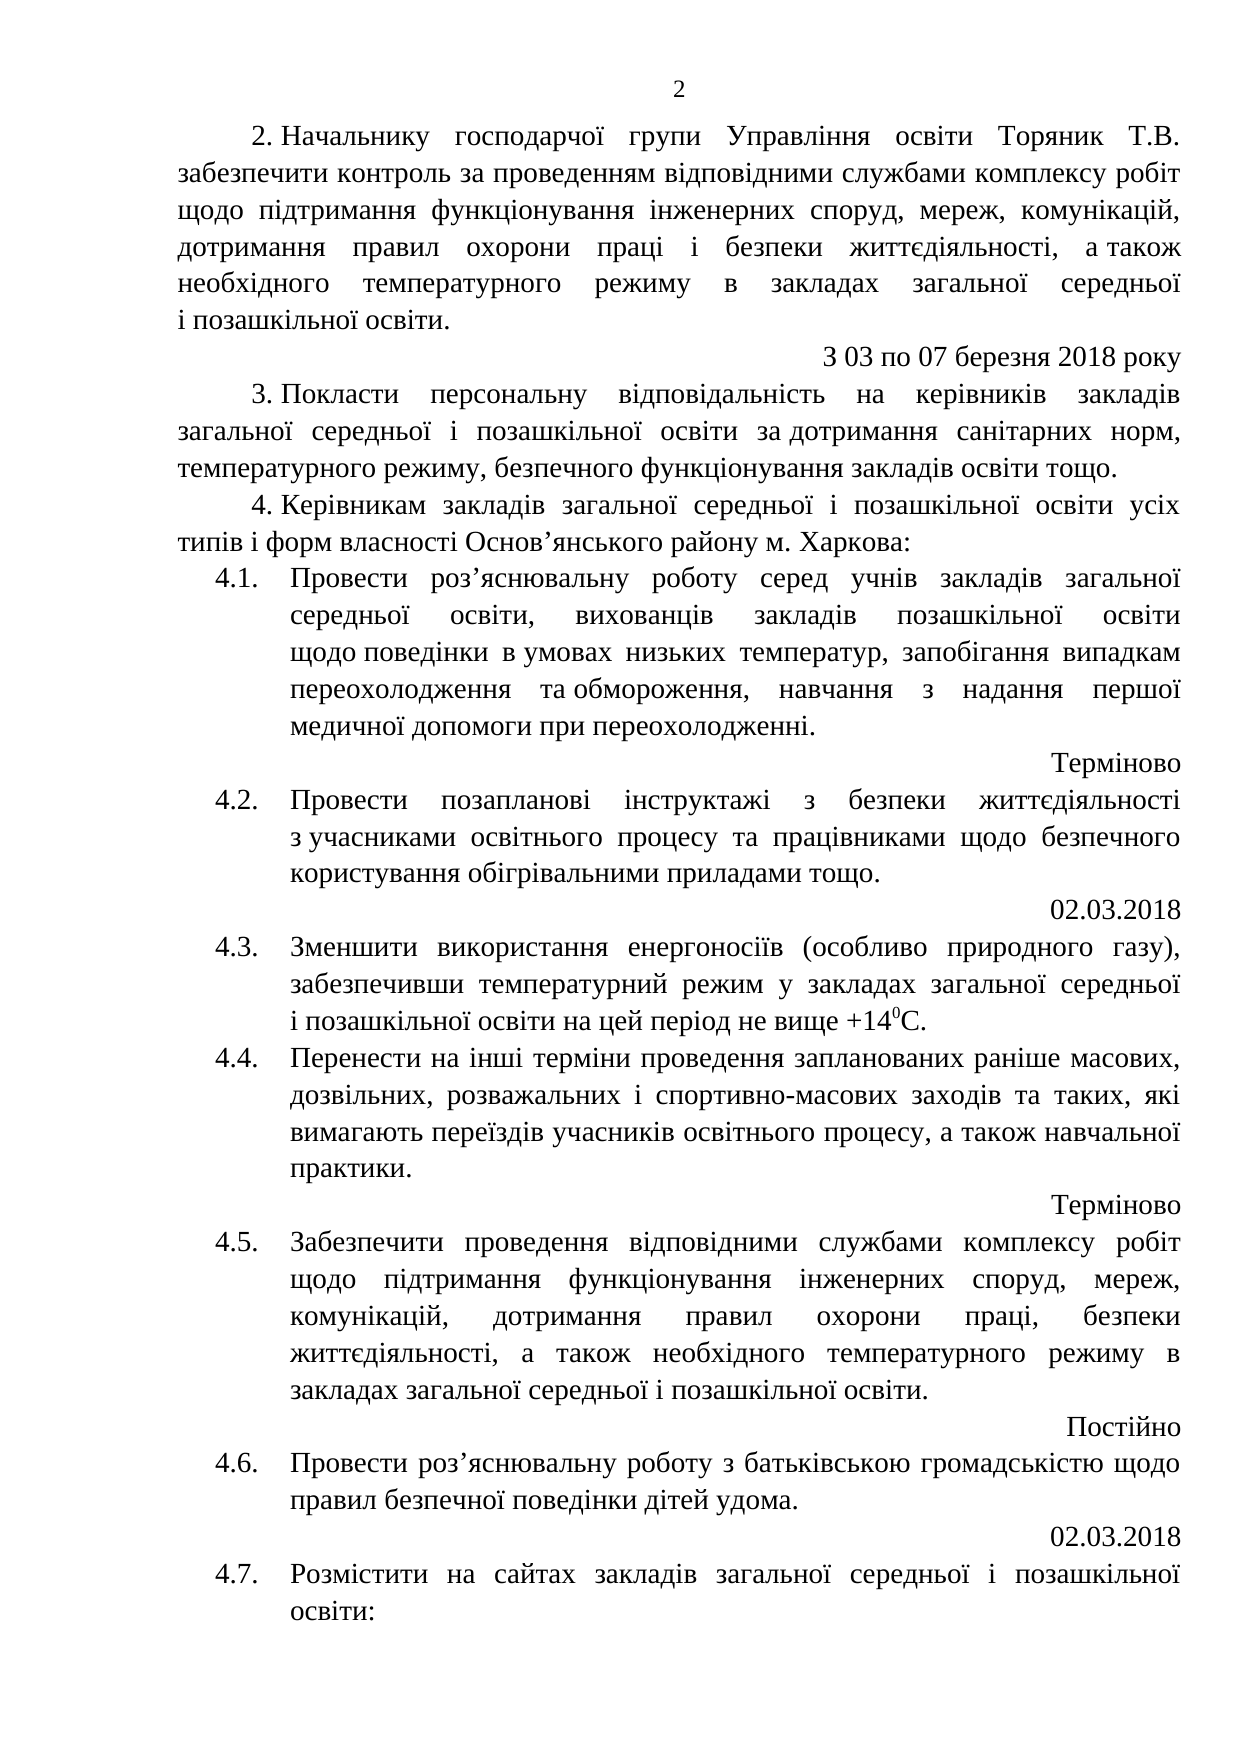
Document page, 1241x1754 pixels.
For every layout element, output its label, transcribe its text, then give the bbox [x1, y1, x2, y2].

list Перенести на інші терміни проведення запланованих раніше масових, дозвільних, розважальних і спортивно-масових заходів та таких, які вимагають переїздів учасників освітнього процесу, а також навчальної практики. [215, 1040, 1181, 1184]
list Забезпечити проведення відповідними службами комплексу робіт щодо підтримання функціонування інженерних споруд, мереж, комунікацій, дотримання правил охорони праці, безпеки життєдіяльності, а також необхідного температурного режиму в закладах загальної середньої і позашкільної освіти. [215, 1224, 1181, 1405]
text З 03 по 07 березня 2018 року [177, 339, 1181, 373]
list Розмістити на сайтах закладів загальної середньої і позашкільної освіти: [215, 1556, 1181, 1627]
list Зменшити використання енергоносіїв (особливо природного газу), забезпечивши температурний режим у закладах загальної середньої і позашкільної освіти на цей період не вище +140С. [215, 929, 1181, 1037]
text Терміново [177, 745, 1181, 778]
list Провести роз’яснювальну роботу серед учнів закладів загальної середньої освіти, вихованців закладів позашкільної освіти щодо поведінки в умовах низьких температур, запобігання випадкам переохолодження та обмороження, навчання з надання першої медичної допомоги при переохолодженні. [215, 561, 1181, 742]
text 02.03.2018 [177, 1519, 1181, 1553]
text 02.03.2018 [177, 892, 1181, 926]
list Керівникам закладів загальної середньої і позашкільної освіти усіх типів і форм власності Основ’янського району м. Харкова: [177, 487, 1181, 557]
text Постійно [177, 1409, 1181, 1442]
list Провести роз’яснювальну роботу з батьківською громадськістю щодо правил безпечної поведінки дітей удома. [215, 1446, 1181, 1516]
list Провести позапланові інструктажі з безпеки життєдіяльності з учасниками освітнього процесу та працівниками щодо безпечного користування обігрівальними приладами тощо. [215, 782, 1181, 889]
text Терміново [177, 1187, 1181, 1221]
list Покласти персональну відповідальність на керівників закладів загальної середньої і позашкільної освіти за дотримання санітарних норм, температурного режиму, безпечного функціонування закладів освіти тощо. [177, 376, 1181, 483]
list Начальнику господарчої групи Управління освіти Торяник Т.В. забезпечити контроль за проведенням відповідними службами комплексу робіт щодо підтримання функціонування інженерних споруд, мереж, комунікацій, дотримання правил охорони праці і безпеки життєдіяльності, а також необхідного температурного режиму в закладах загальної середньої і позашкільної освіти. [177, 118, 1181, 336]
